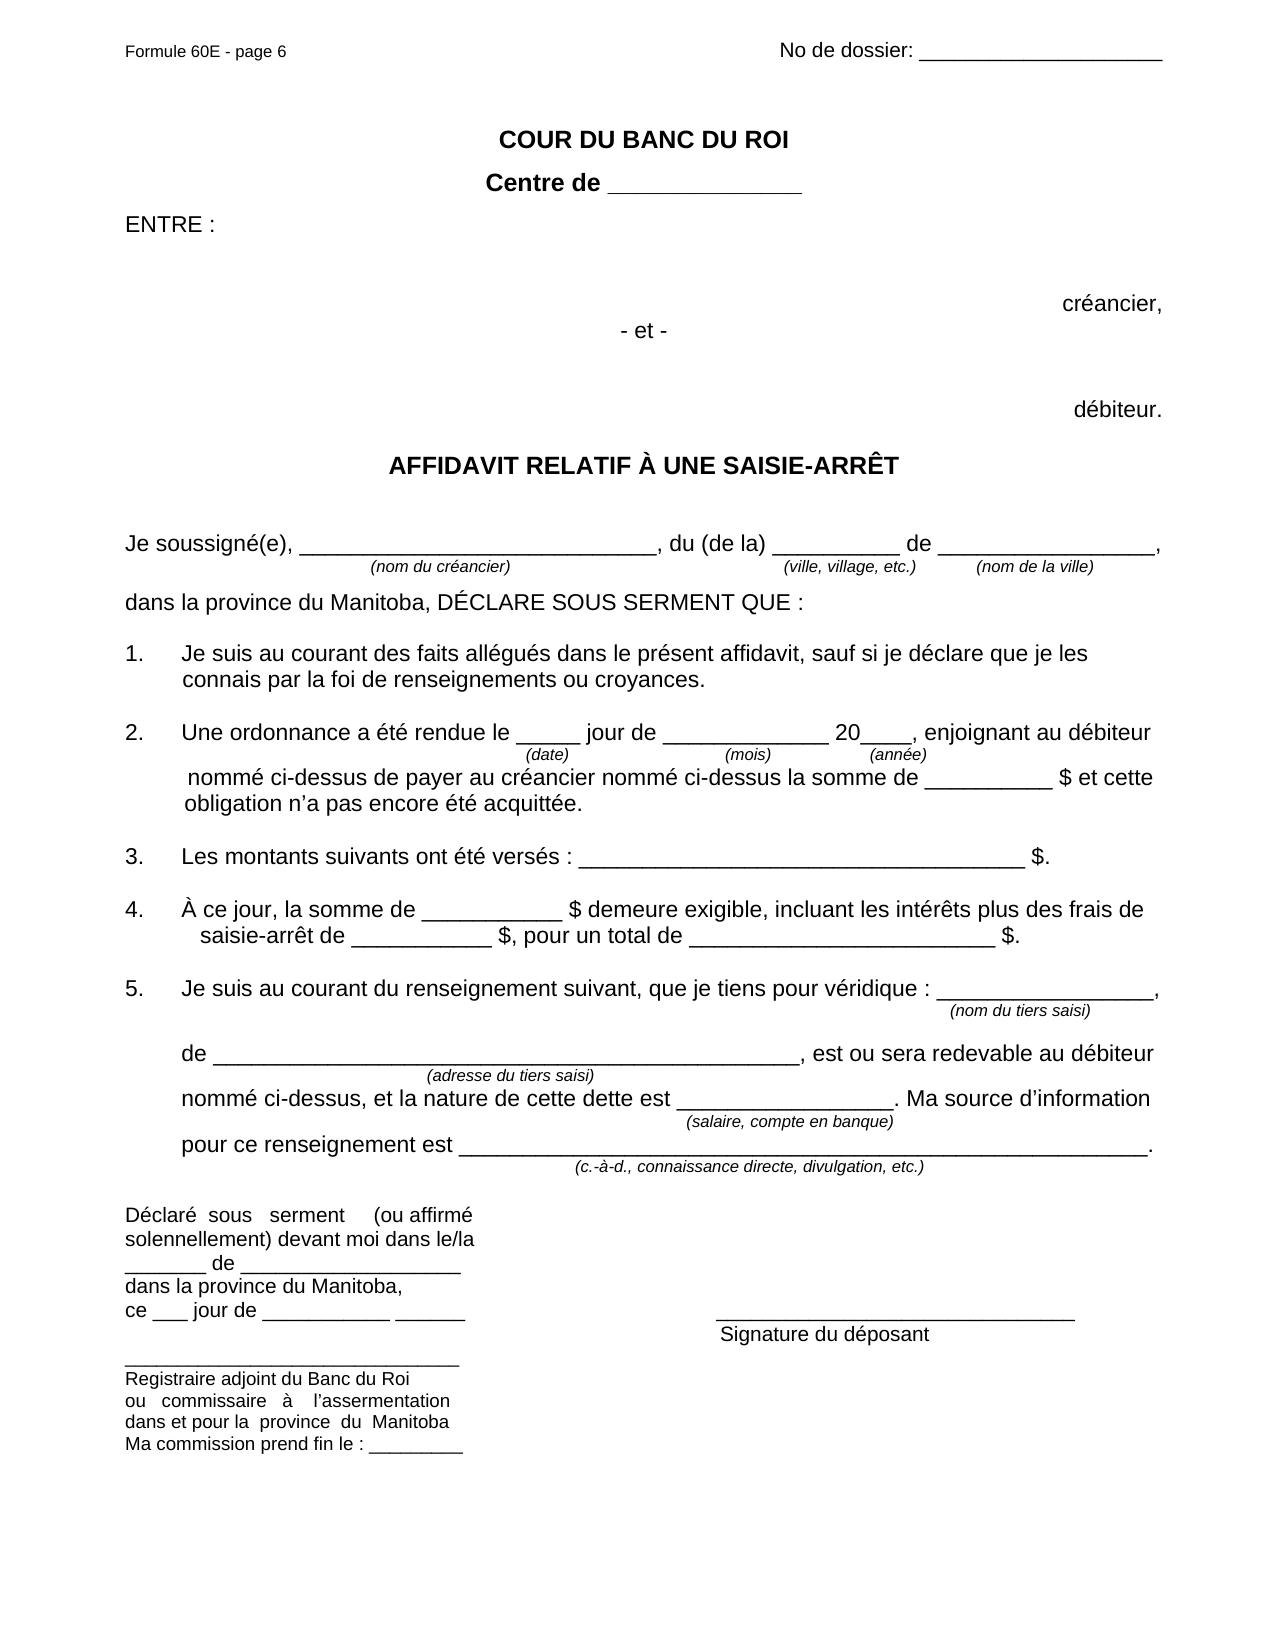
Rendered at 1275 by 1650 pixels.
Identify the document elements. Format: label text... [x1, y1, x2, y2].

text - et - [125, 317, 1162, 343]
text (c.-à-d., connaissance directe, divulgation, etc.) [125, 1157, 1162, 1176]
text Registraire adjoint du Banc du Roi [125, 1368, 1162, 1389]
text ENTRE : [125, 211, 1162, 238]
text dans la province du Manitoba, DÉCLARE SOUS SERMENT QUE : [125, 588, 1162, 615]
text (nom du tiers saisi) [125, 1001, 1162, 1020]
text de ______________________________________________, est ou sera redevable au débiteur [181, 1039, 1162, 1066]
text pour ce renseignement est ______________________________________________________. [181, 1131, 1162, 1157]
text 5. Je suis au courant du renseignement suivant, que je tiens pour véridique : _________________, [125, 975, 1162, 1001]
text (adresse du tiers saisi) [181, 1066, 1162, 1085]
text 3. Les montants suivants ont été versés : ___________________________________ $. [125, 843, 1162, 869]
text 2. Une ordonnance a été rendue le _____ jour de _____________ 20____, enjoignant au débiteur [125, 718, 1162, 745]
text (nom du créancier) (ville, village, etc.) (nom de la ville) [125, 557, 1162, 576]
text ________________________________ [125, 1346, 1162, 1368]
text débiteur. [125, 396, 1162, 422]
text COUR DU BANC DU ROI [125, 125, 1162, 154]
text ou commissaire à l’assermentation dans et pour la province du Manitoba [125, 1389, 1162, 1432]
text (salaire, compte en banque) [181, 1111, 1162, 1131]
text Déclaré sous serment (ou affirmé [125, 1202, 1162, 1226]
text nommé ci-dessus de payer au créancier nommé ci-dessus la somme de __________ $ et cette obligation n’a pas encore été acquittée. [181, 764, 1162, 817]
list À ce jour, la somme de ___________ $ demeure exigible, incluant les intérêts plus des frais de saisie-arrêt de ___________ $, pour un total de ________________________ $. [125, 896, 1162, 948]
text _______ de ___________________ [125, 1250, 1162, 1274]
text solennellement) devant moi dans le/la [125, 1226, 1162, 1250]
text Je soussigné(e), ____________________________, du (de la) __________ de _________________, [125, 530, 1162, 557]
text Signature du déposant [125, 1322, 1162, 1346]
text dans la province du Manitoba, [125, 1274, 1162, 1298]
text Centre de ______________ [125, 168, 1162, 197]
text (date) (mois) (année) [125, 745, 1162, 764]
text ce ___ jour de ___________ ______ _______________________________ [125, 1298, 1162, 1322]
text créancier, [125, 290, 1162, 317]
text 1. Je suis au courant des faits allégués dans le présent affidavit, sauf si je déclare que je les connais par la foi de renseignements ou croyances. [125, 639, 1162, 692]
text Ma commission prend fin le : _________ [125, 1432, 1162, 1454]
text nommé ci-dessus, et la nature de cette dette est _________________. Ma source d’information [181, 1085, 1162, 1111]
text AFFIDAVIT RELATIF À UNE SAISIE-ARRÊT [125, 451, 1162, 479]
